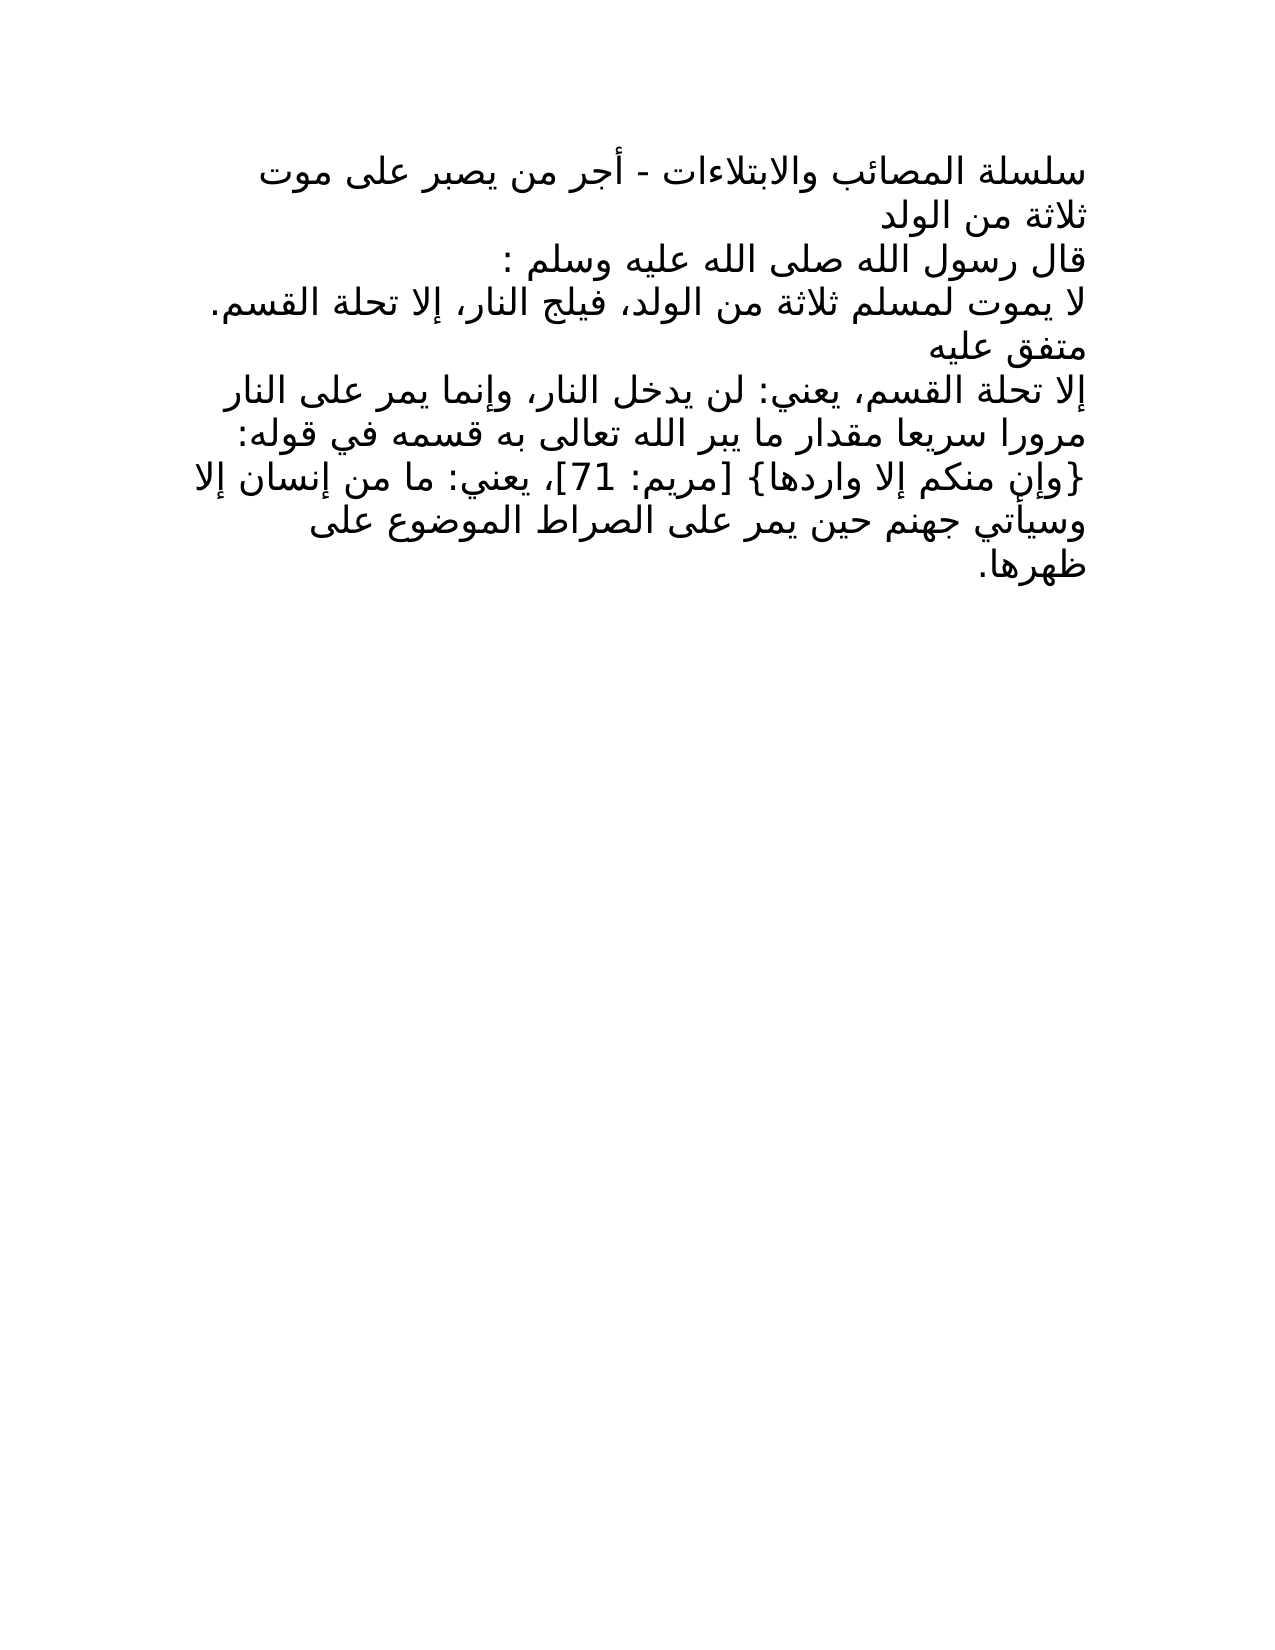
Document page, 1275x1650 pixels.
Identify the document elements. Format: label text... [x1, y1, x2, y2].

text لا يموت لمسلم ثلاثة من الولد، فيلج النار، إلا تحلة القسم. [187, 281, 1087, 324]
text سلسلة المصائب والابتلاءات - أجر من يصبر على موت ثلاثة من الولد [187, 150, 1087, 237]
text قال رسول الله صلى الله عليه وسلم : [187, 237, 1087, 281]
text إلا تحلة القسم، يعني: لن يدخل النار، وإنما يمر على النار مرورا سريعا مقدار ما يبر الله تعالى به قسمه في قوله: {وإن منكم إلا واردها} [مريم: 71]، يعني: ما من إنسان إلا وسيأتي جهنم حين يمر على الصراط الموضوع على ظهرها. [187, 368, 1087, 586]
text متفق عليه [187, 324, 1087, 368]
